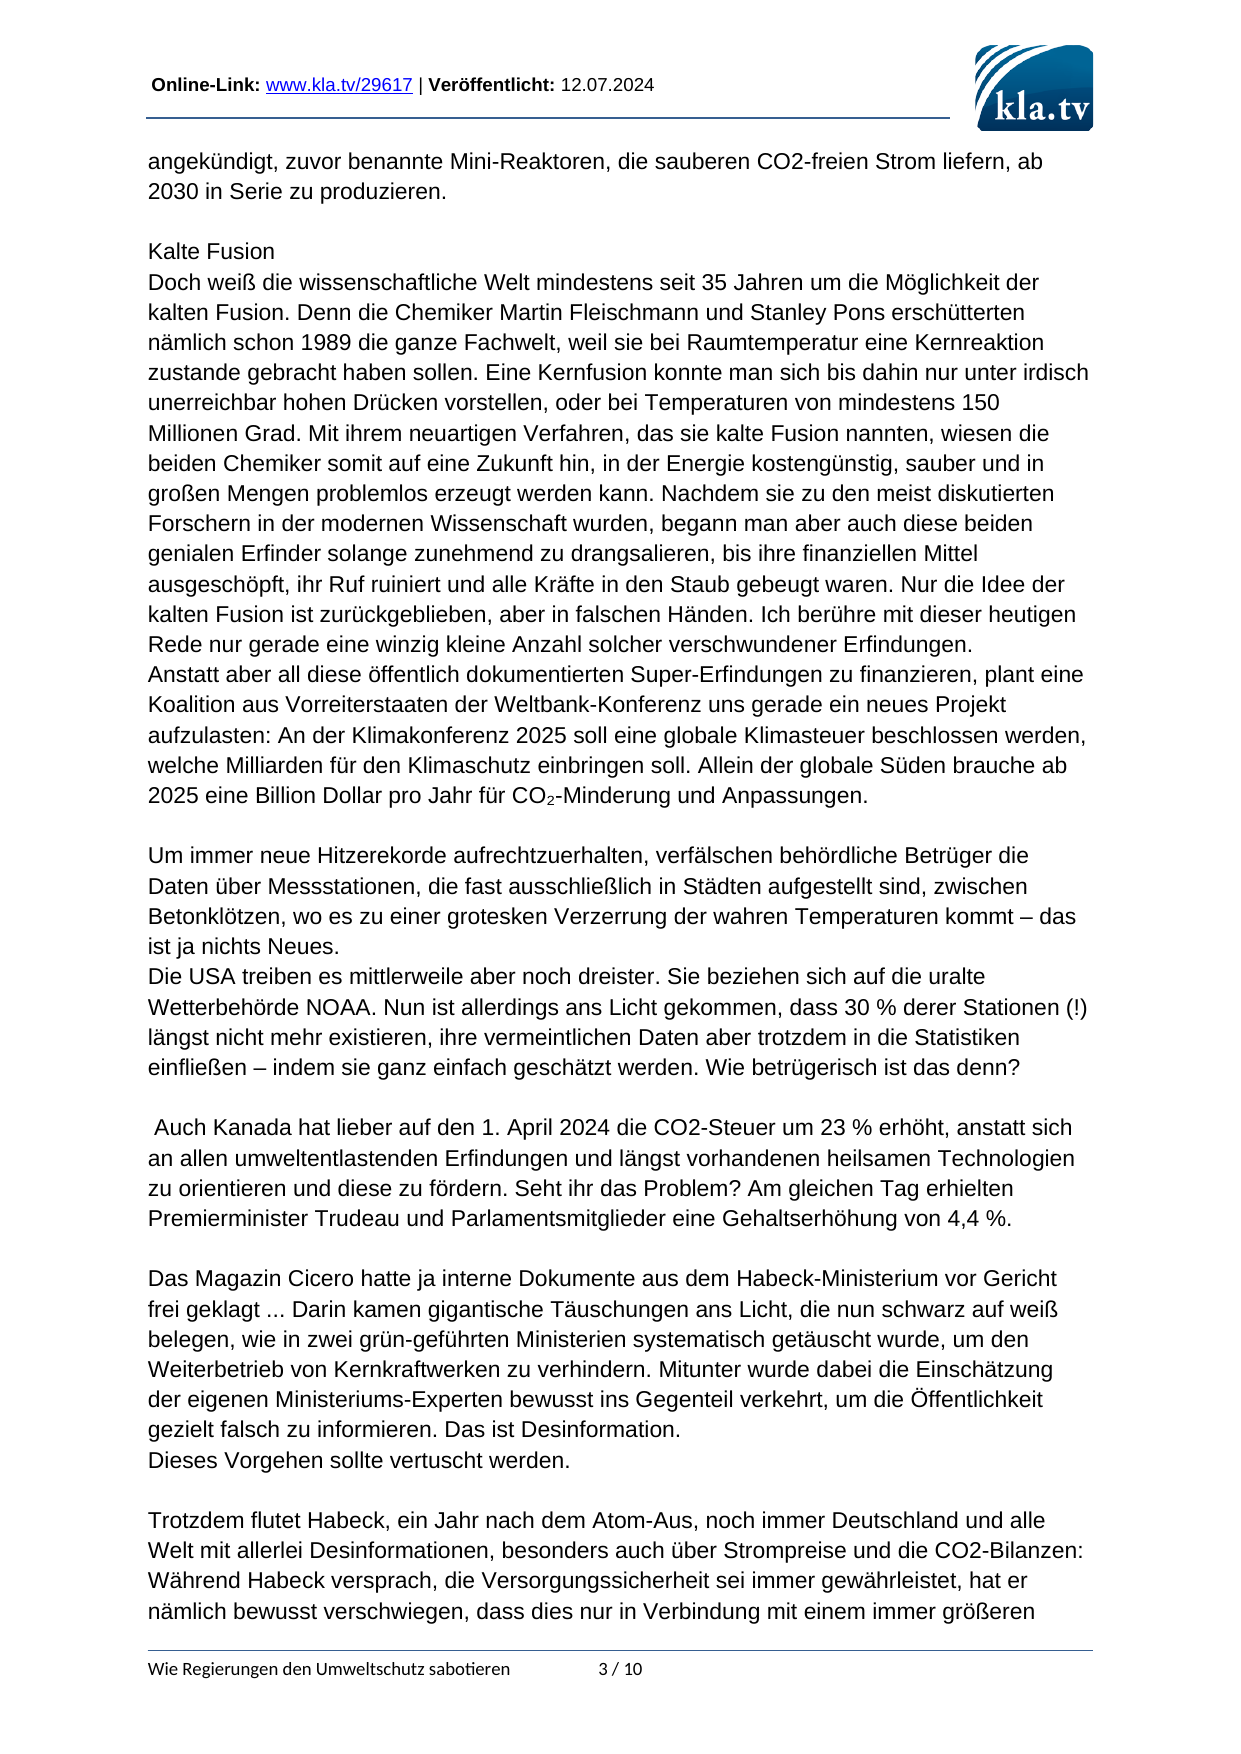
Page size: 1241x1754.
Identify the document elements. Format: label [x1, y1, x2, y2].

text [148, 148, 1093, 1624]
